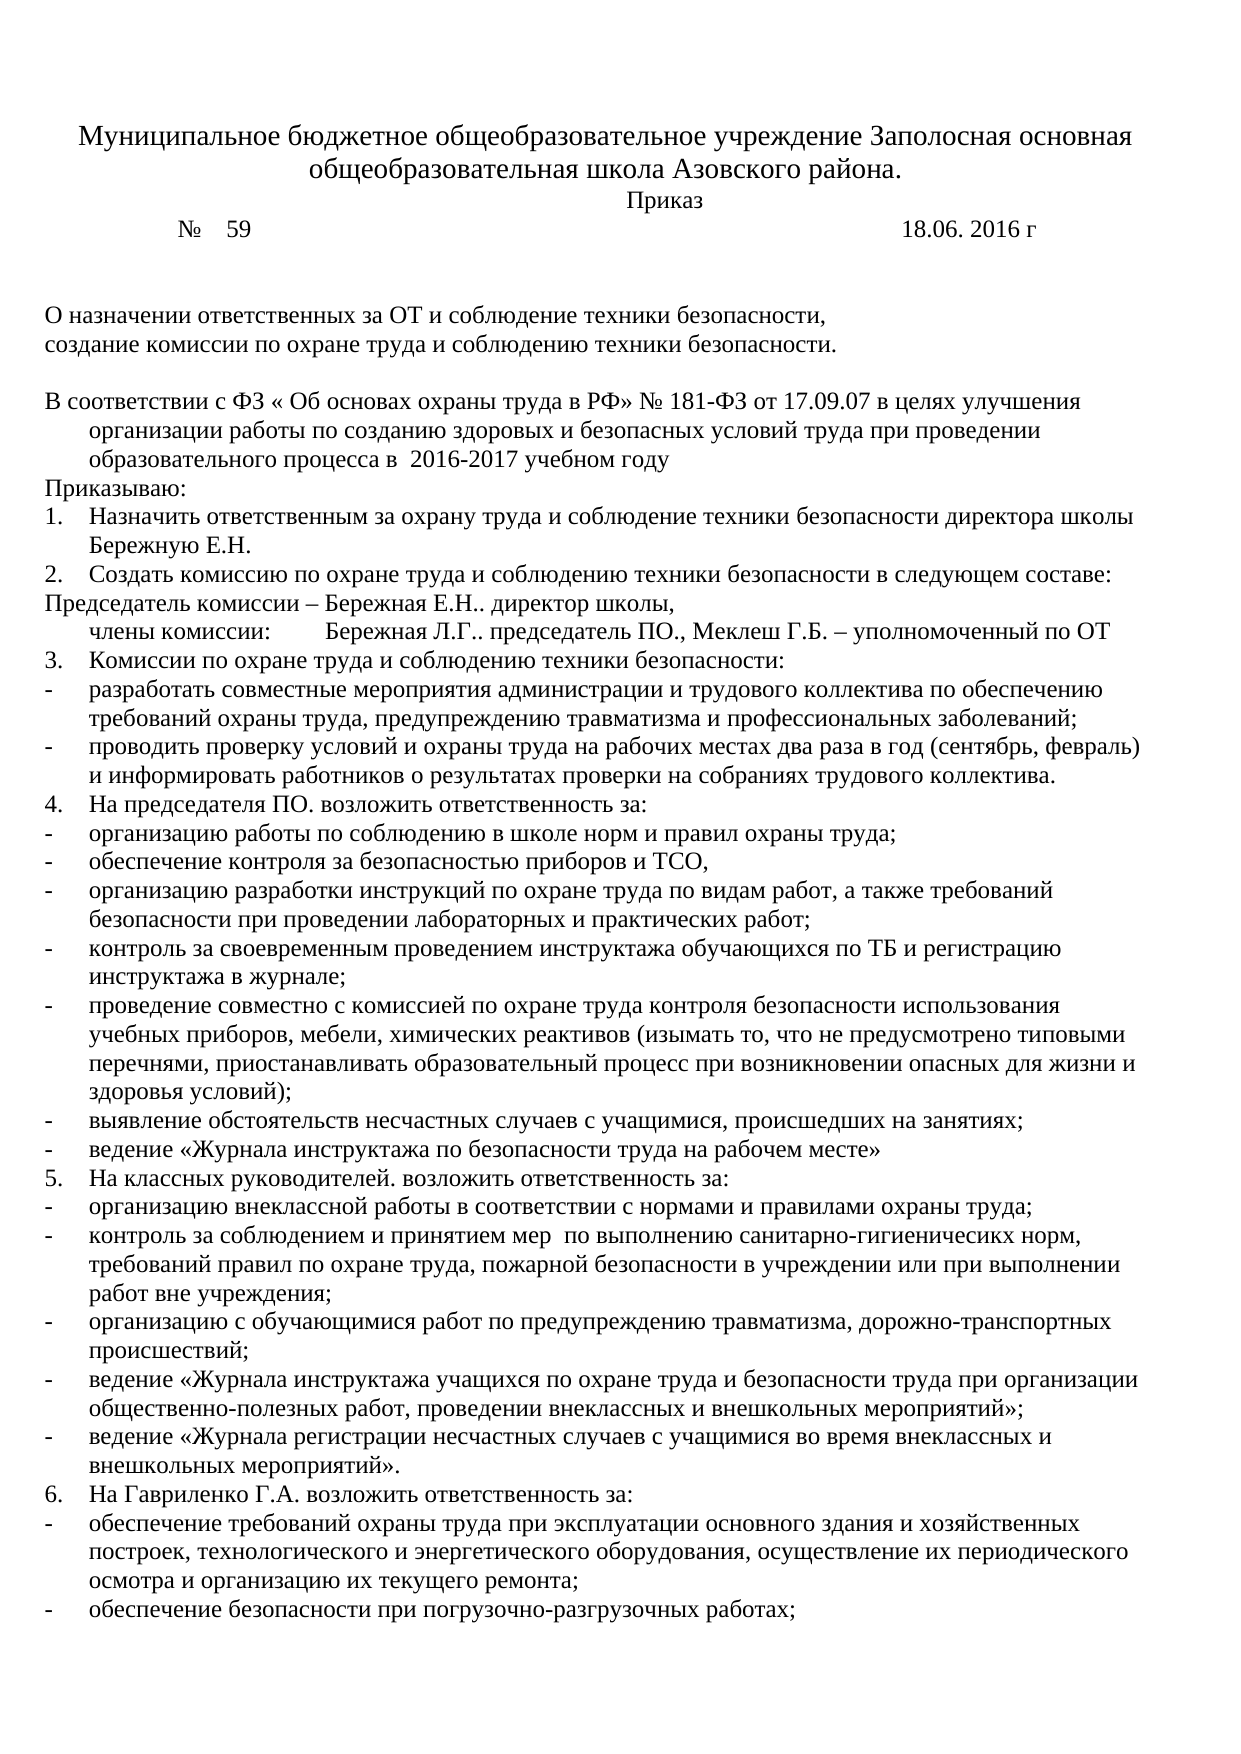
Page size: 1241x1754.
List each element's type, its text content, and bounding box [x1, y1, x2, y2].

list Назначить ответственным за охрану труда и соблюдение техники безопасности директора школы Бережную Е.Н. [44, 501, 1152, 559]
text Муниципальное бюджетное общеобразовательное учреждение Заполосная основная общеобразовательная школа Азовского района. [59, 118, 1152, 185]
text О назначении ответственных за ОТ и соблюдение техники безопасности, [44, 300, 1152, 329]
list На председателя ПО. возложить ответственность за: [44, 789, 1152, 818]
list разработать совместные мероприятия администрации и трудового коллектива по обеспечению требований охраны труда, предупреждению травматизма и профессиональных заболеваний; [44, 674, 1152, 731]
list проведение совместно с комиссией по охране труда контроля безопасности использования учебных приборов, мебели, химических реактивов (изымать то, что не предусмотрено типовыми перечнями, приостанавливать образовательный процесс при возникновении опасных для жизни и здоровья условий); [44, 990, 1152, 1105]
list ведение «Журнала инструктажа учащихся по охране труда и безопасности труда при организации общественно-полезных работ, проведении внеклассных и внешкольных мероприятий»; [44, 1364, 1152, 1421]
list выявление обстоятельств несчастных случаев с учащимися, происшедших на занятиях; [44, 1105, 1152, 1134]
list организацию внеклассной работы в соответствии с нормами и правилами охраны труда; [44, 1191, 1152, 1220]
text № 59 18.06. 2016 г [177, 214, 1152, 243]
list ведение «Журнала регистрации несчастных случаев с учащимися во время внеклассных и внешкольных мероприятий». [44, 1421, 1152, 1479]
list Комиссии по охране труда и соблюдению техники безопасности: [44, 645, 1152, 674]
list ведение «Журнала инструктажа по безопасности труда на рабочем месте» [44, 1134, 1152, 1163]
text Приказываю: [44, 473, 1152, 501]
list обеспечение требований охраны труда при эксплуатации основного здания и хозяйственных построек, технологического и энергетического оборудования, осуществление их периодического осмотра и организацию их текущего ремонта; [44, 1508, 1152, 1594]
list На Гавриленко Г.А. возложить ответственность за: [44, 1479, 1152, 1508]
list организацию разработки инструкций по охране труда по видам работ, а также требований безопасности при проведении лабораторных и практических работ; [44, 875, 1152, 933]
list Создать комиссию по охране труда и соблюдению техники безопасности в следующем составе: [44, 559, 1152, 588]
list контроль за своевременным проведением инструктажа обучающихся по ТБ и регистрацию инструктажа в журнале; [44, 933, 1152, 990]
text создание комиссии по охране труда и соблюдению техники безопасности. [44, 329, 1152, 358]
text В соответствии с ФЗ « Об основах охраны труда в РФ» № 181-ФЗ от 17.09.07 в целях улучшения организации работы по созданию здоровых и безопасных условий труда при проведении образовательного процесса в 2016-2017 учебном году [44, 386, 1152, 473]
list организацию с обучающимися работ по предупреждению травматизма, дорожно-транспортных происшествий; [44, 1306, 1152, 1364]
list проводить проверку условий и охраны труда на рабочих местах два раза в год (сентябрь, февраль) и информировать работников о результатах проверки на собраниях трудового коллектива. [44, 731, 1152, 789]
list На классных руководителей. возложить ответственность за: [44, 1163, 1152, 1191]
list обеспечение контроля за безопасностью приборов и ТСО, [44, 846, 1152, 875]
text Председатель комиссии – Бережная Е.Н.. директор школы, члены комиссии: Бережная Л.Г.. председатель ПО., Меклеш Г.Б. – уполномоченный по ОТ [44, 588, 1152, 645]
list обеспечение безопасности при погрузочно-разгрузочных работах; [44, 1594, 1152, 1623]
list организацию работы по соблюдению в школе норм и правил охраны труда; [44, 818, 1152, 846]
list контроль за соблюдением и принятием мер по выполнению санитарно-гигиеничесикх норм, требований правил по охране труда, пожарной безопасности в учреждении или при выполнении работ вне учреждения; [44, 1220, 1152, 1306]
text Приказ [177, 185, 1152, 214]
